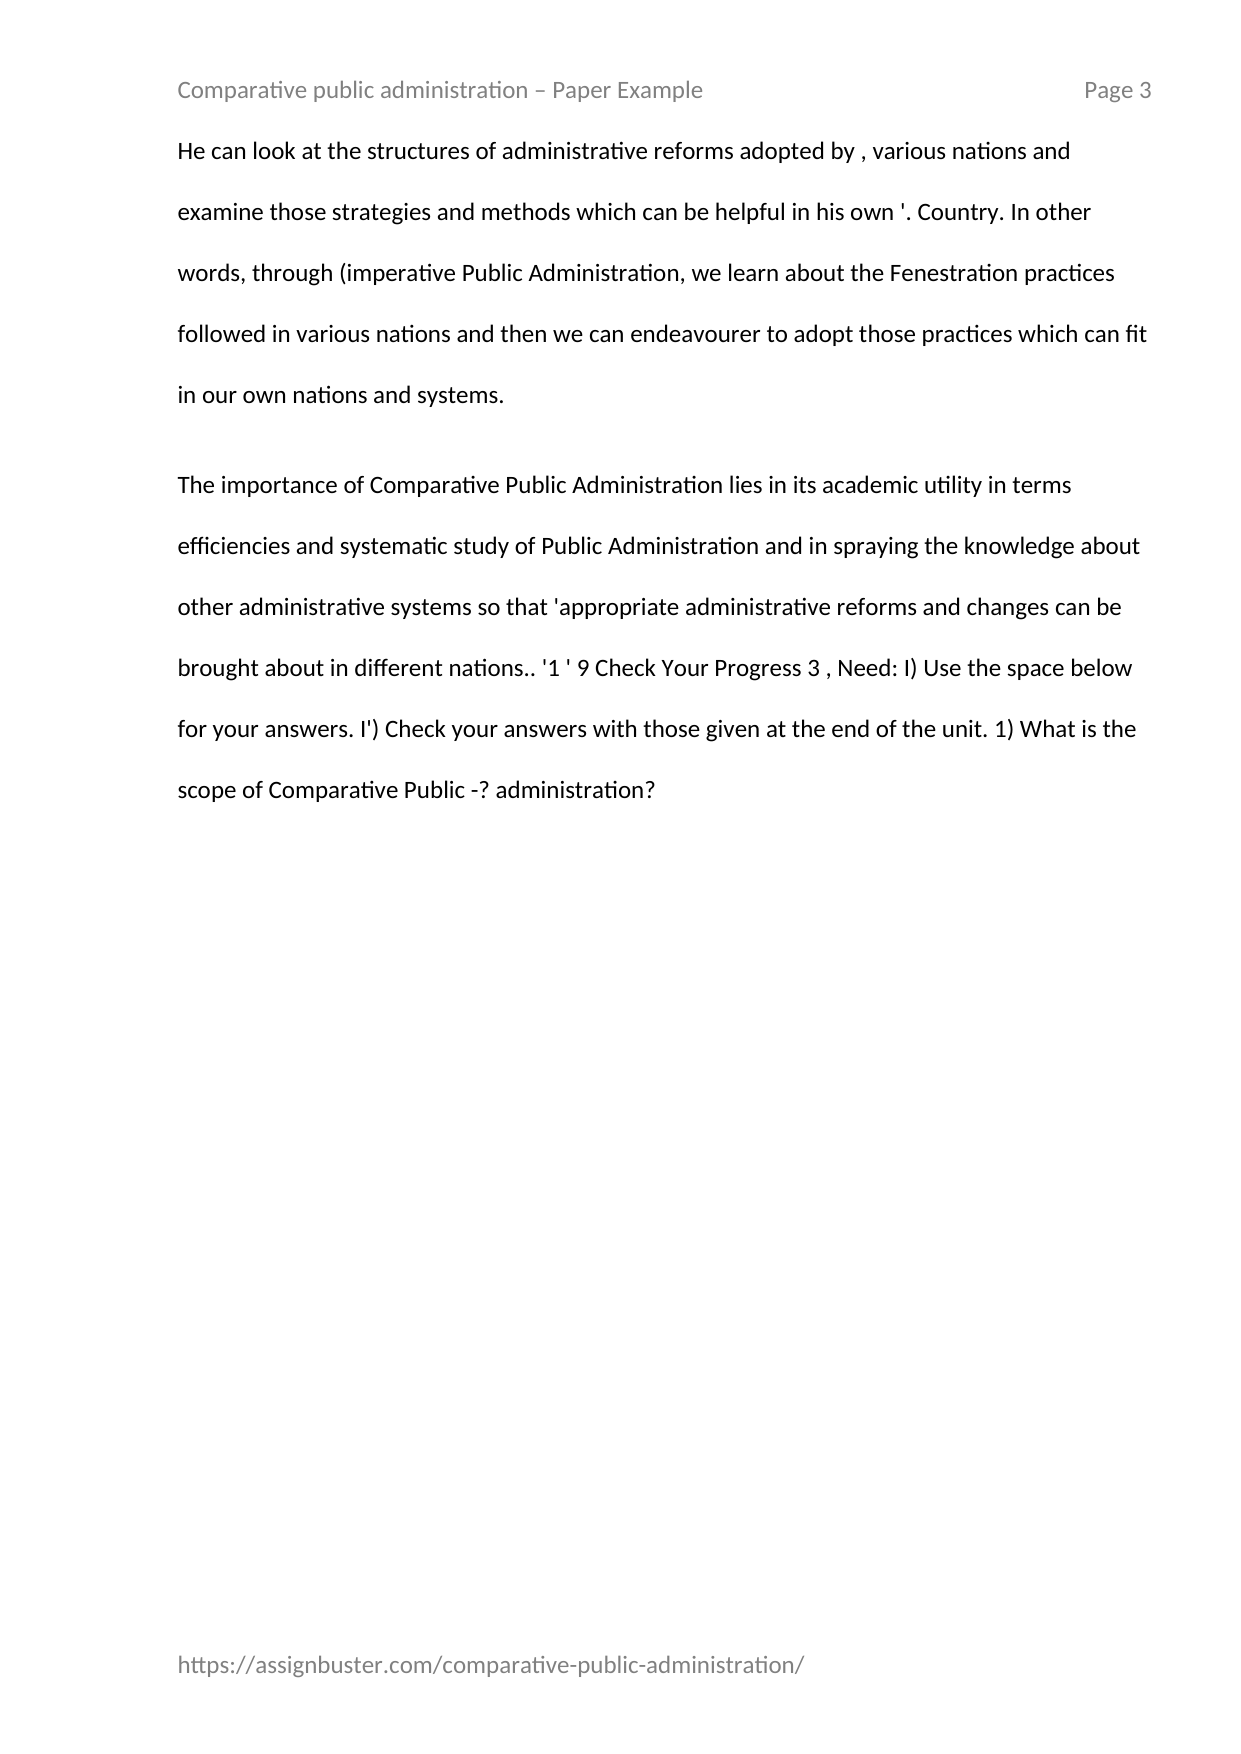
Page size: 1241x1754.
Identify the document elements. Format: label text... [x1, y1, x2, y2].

text The importance of Comparative Public Administration lies in its academic utility in terms efficiencies and systematic study of Public Administration and in spraying the knowledge about other administrative systems so that 'appropriate administrative reforms and changes can be brought about in different nations.. '1 ' 9 Check Your Progress 3 , Need: I) Use the space below for your answers. I') Check your answers with those given at the end of the unit. 1) What is the scope of Comparative Public -? administration? [177, 469, 1152, 805]
text He can look at the structures of administrative reforms adopted by , various nations and examine those strategies and methods which can be helpful in his own '. Country. In other words, through (imperative Public Administration, we learn about the Fenestration practices followed in various nations and then we can endeavourer to adopt those practices which can fit in our own nations and systems. [177, 135, 1152, 409]
